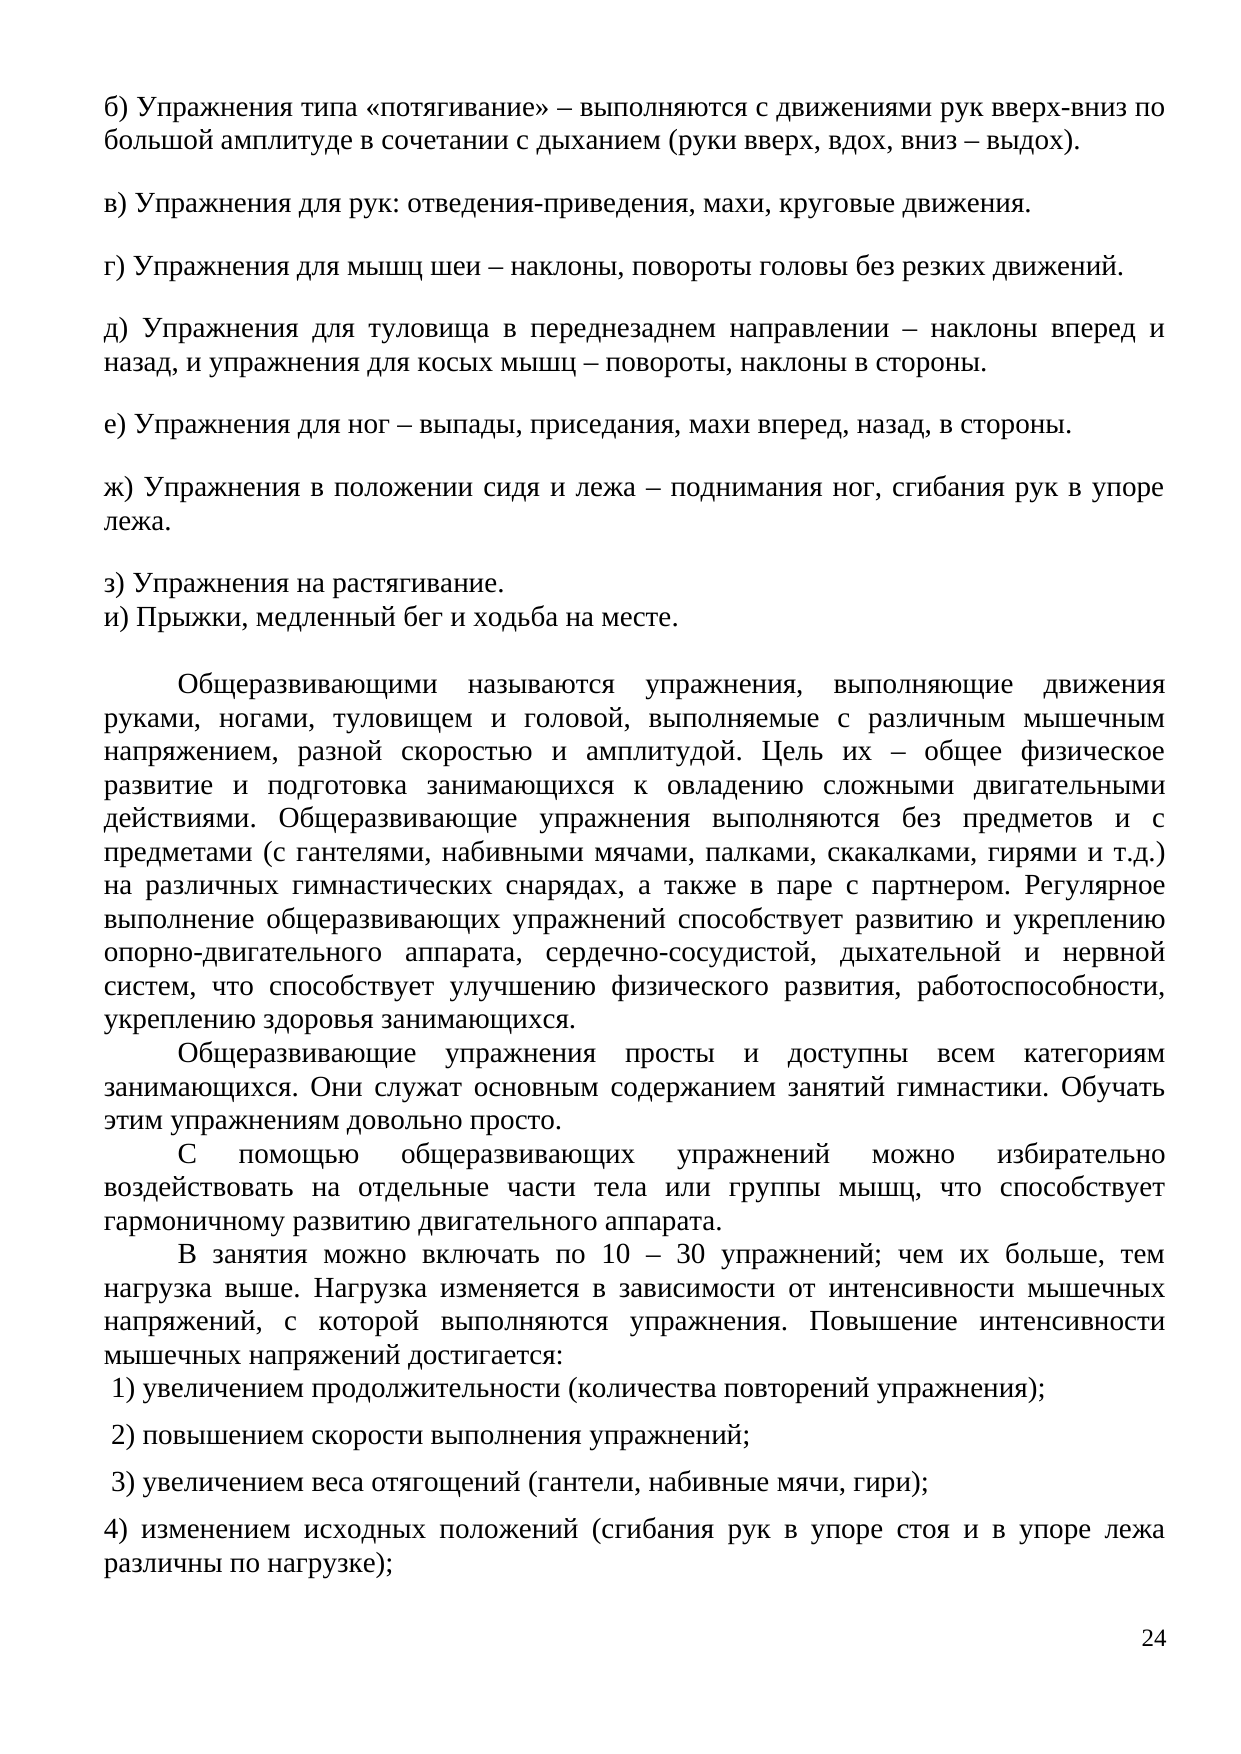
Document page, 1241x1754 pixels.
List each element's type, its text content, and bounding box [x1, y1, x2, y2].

text С помощью общеразвивающих упражнений можно избирательно воздействовать на отдельные части тела или группы мышц, что способствует гармоничному развитию двигательного аппарата. [103, 1136, 1166, 1236]
text 4) изменением исходных положений (сгибания рук в упоре стоя и в упоре лежа различны по нагрузке); [103, 1511, 1166, 1578]
text д) Упражнения для туловища в переднезаднем направлении – наклоны вперед и назад, и упражнения для косых мышц – повороты, наклоны в стороны. [103, 310, 1166, 377]
text б) Упражнения типа «потягивание» – выполняются с движениями рук вверх-вниз по большой амплитуде в сочетании с дыханием (руки вверх, вдох, вниз – выдох). [103, 89, 1166, 156]
text ж) Упражнения в положении сидя и лежа – поднимания ног, сгибания рук в упоре лежа. [103, 469, 1166, 536]
text Общеразвивающими называются упражнения, выполняющие движения руками, ногами, туловищем и головой, выполняемые с различным мышечным напряжением, разной скоростью и амплитудой. Цель их – общее физическое развитие и подготовка занимающихся к овладению сложными двигательными действиями. Общеразвивающие упражнения выполняются без предметов и с предметами (с гантелями, набивными мячами, палками, скакалками, гирями и т.д.) на различных гимнастических снарядах, а также в паре с партнером. Регулярное выполнение общеразвивающих упражнений способствует развитию и укреплению опорно-двигательного аппарата, сердечно-сосудистой, дыхательной и нервной систем, что способствует улучшению физического развития, работоспособности, укреплению здоровья занимающихся. [103, 666, 1166, 1035]
text в) Упражнения для рук: отведения-приведения, махи, круговые движения. [103, 185, 1166, 218]
text г) Упражнения для мышц шеи – наклоны, повороты головы без резких движений. [103, 248, 1166, 281]
text 3) увеличением веса отягощений (гантели, набивные мячи, гири); [103, 1464, 1166, 1498]
text з) Упражнения на растягивание. [103, 566, 1166, 599]
text 2) повышением скорости выполнения упражнений; [103, 1417, 1166, 1451]
text В занятия можно включать по 10 – 30 упражнений; чем их больше, тем нагрузка выше. Нагрузка изменяется в зависимости от интенсивности мышечных напряжений, с которой выполняются упражнения. Повышение интенсивности мышечных напряжений достигается: [103, 1236, 1166, 1371]
text 1) увеличением продолжительности (количества повторений упражнения); [103, 1371, 1166, 1404]
text е) Упражнения для ног – выпады, приседания, махи вперед, назад, в стороны. [103, 407, 1166, 440]
text Общеразвивающие упражнения просты и доступны всем категориям занимающихся. Они служат основным содержанием занятий гимнастики. Обучать этим упражнениям довольно просто. [103, 1035, 1166, 1136]
text и) Прыжки, медленный бег и ходьба на месте. [103, 599, 1166, 633]
